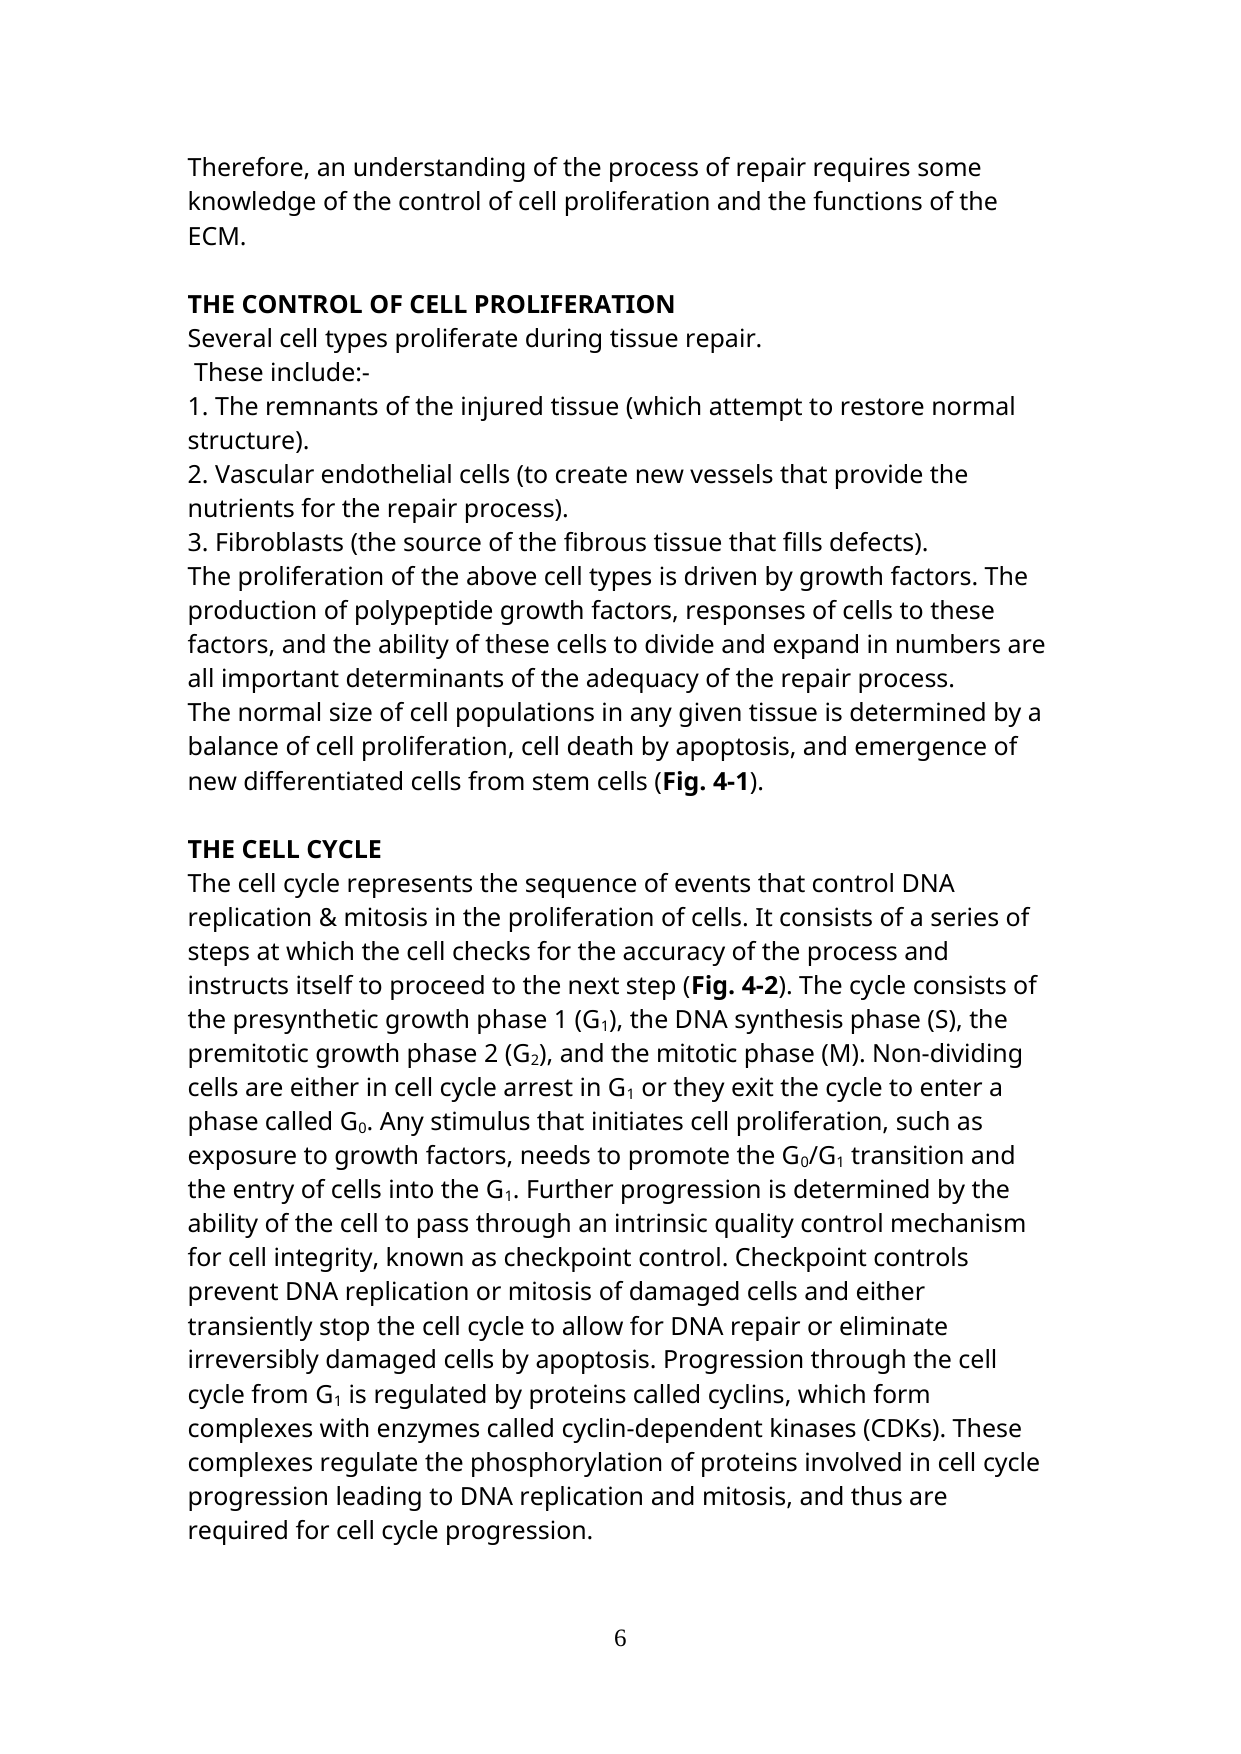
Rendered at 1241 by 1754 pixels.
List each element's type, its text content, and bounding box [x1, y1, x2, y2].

text The cell cycle represents the sequence of events that control DNA replication & mitosis in the proliferation of cells. It consists of a series of steps at which the cell checks for the accuracy of the process and instructs itself to proceed to the next step (Fig. 4-2). The cycle consists of the presynthetic growth phase 1 (G1), the DNA synthesis phase (S), the premitotic growth phase 2 (G2), and the mitotic phase (M). Non-dividing cells are either in cell cycle arrest in G1 or they exit the cycle to enter a phase called G0. Any stimulus that initiates cell proliferation, such as exposure to growth factors, needs to promote the G0/G1 transition and the entry of cells into the G1. Further progression is determined by the ability of the cell to pass through an intrinsic quality control mechanism for cell integrity, known as checkpoint control. Checkpoint controls prevent DNA replication or mitosis of damaged cells and either transiently stop the cell cycle to allow for DNA repair or eliminate irreversibly damaged cells by apoptosis. Progression through the cell cycle from G1 is regulated by proteins called cyclins, which form complexes with enzymes called cyclin-dependent kinases (CDKs). These complexes regulate the phosphorylation of proteins involved in cell cycle progression leading to DNA replication and mitosis, and thus are required for cell cycle progression. [187, 865, 1053, 1547]
text The proliferation of the above cell types is driven by growth factors. The production of polypeptide growth factors, responses of cells to these factors, and the ability of these cells to divide and expand in numbers are all important determinants of the adequacy of the repair process. [187, 559, 1053, 695]
text 2. Vascular endothelial cells (to create new vessels that provide the nutrients for the repair process). [187, 457, 1053, 525]
text THE CONTROL OF CELL PROLIFERATION [187, 286, 1053, 320]
text 1. The remnants of the injured tissue (which attempt to restore normal structure). [187, 388, 1053, 457]
text The normal size of cell populations in any given tissue is determined by a balance of cell proliferation, cell death by apoptosis, and emergence of new differentiated cells from stem cells (Fig. 4-1). [187, 695, 1053, 797]
text 3. Fibroblasts (the source of the fibrous tissue that fills defects). [187, 525, 1053, 559]
text THE CELL CYCLE [187, 831, 1053, 865]
text These include:- [187, 354, 1053, 388]
text Several cell types proliferate during tissue repair. [187, 320, 1053, 354]
text Therefore, an understanding of the process of repair requires some knowledge of the control of cell proliferation and the functions of the ECM. [187, 150, 1053, 252]
